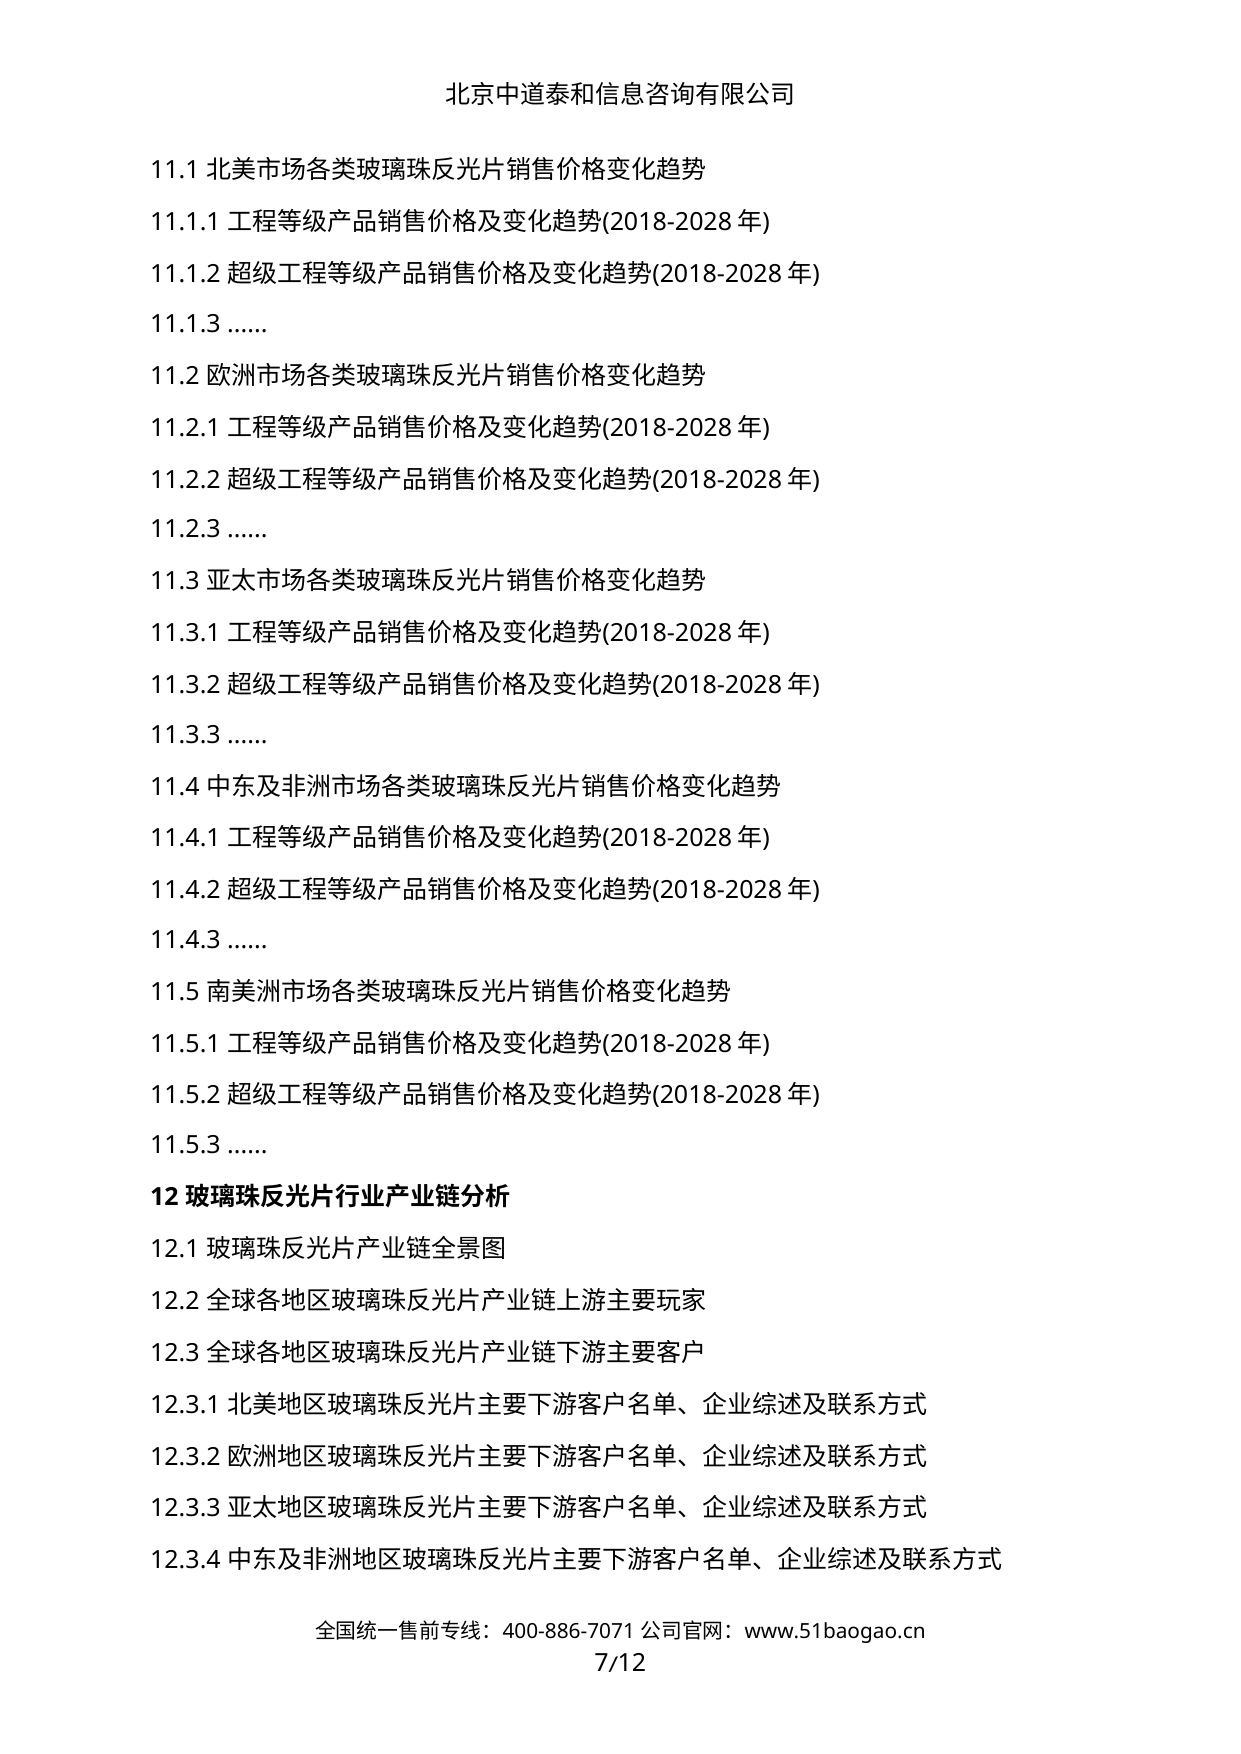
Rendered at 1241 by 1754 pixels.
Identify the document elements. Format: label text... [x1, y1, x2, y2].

text 12 玻璃珠反光片行业产业链分析 [150, 1177, 1090, 1213]
text 11.2.2 超级工程等级产品销售价格及变化趋势(2018-2028年) [150, 459, 1090, 495]
text 11.2.1 工程等级产品销售价格及变化趋势(2018-2028年) [150, 407, 1090, 443]
text 11.5.2 超级工程等级产品销售价格及变化趋势(2018-2028年) [150, 1075, 1090, 1111]
text 11.2 欧洲市场各类玻璃珠反光片销售价格变化趋势 [150, 355, 1090, 392]
text 11.4.1 工程等级产品销售价格及变化趋势(2018-2028年) [150, 818, 1090, 854]
text 11.3.2 超级工程等级产品销售价格及变化趋势(2018-2028年) [150, 664, 1090, 701]
text 11.2.3 ...... [150, 511, 1090, 545]
text 12.3.1 北美地区玻璃珠反光片主要下游客户名单、企业综述及联系方式 [150, 1384, 1090, 1420]
text 11.1.3 ...... [150, 306, 1090, 340]
text 11.4 中东及非洲市场各类玻璃珠反光片销售价格变化趋势 [150, 766, 1090, 802]
text 11.4.3 ...... [150, 922, 1090, 956]
text 12.1 玻璃珠反光片产业链全景图 [150, 1228, 1090, 1265]
text 11.3 亚太市场各类玻璃珠反光片销售价格变化趋势 [150, 561, 1090, 597]
text 11.5.3 ...... [150, 1127, 1090, 1161]
text 11.3.1 工程等级产品销售价格及变化趋势(2018-2028年) [150, 612, 1090, 649]
text 12.3.3 亚太地区玻璃珠反光片主要下游客户名单、企业综述及联系方式 [150, 1488, 1090, 1524]
text 12.3.2 欧洲地区玻璃珠反光片主要下游客户名单、企业综述及联系方式 [150, 1436, 1090, 1472]
text 11.3.3 ...... [150, 716, 1090, 750]
text 11.5.1 工程等级产品销售价格及变化趋势(2018-2028年) [150, 1023, 1090, 1059]
text 11.1.2 超级工程等级产品销售价格及变化趋势(2018-2028年) [150, 254, 1090, 290]
text 12.3 全球各地区玻璃珠反光片产业链下游主要客户 [150, 1332, 1090, 1368]
text 11.5 南美洲市场各类玻璃珠反光片销售价格变化趋势 [150, 971, 1090, 1007]
text 12.2 全球各地区玻璃珠反光片产业链上游主要玩家 [150, 1280, 1090, 1317]
text 12.3.4 中东及非洲地区玻璃珠反光片主要下游客户名单、企业综述及联系方式 [150, 1540, 1090, 1576]
text 11.4.2 超级工程等级产品销售价格及变化趋势(2018-2028年) [150, 870, 1090, 906]
text 11.1 北美市场各类玻璃珠反光片销售价格变化趋势 [150, 150, 1090, 186]
text 11.1.1 工程等级产品销售价格及变化趋势(2018-2028年) [150, 202, 1090, 238]
